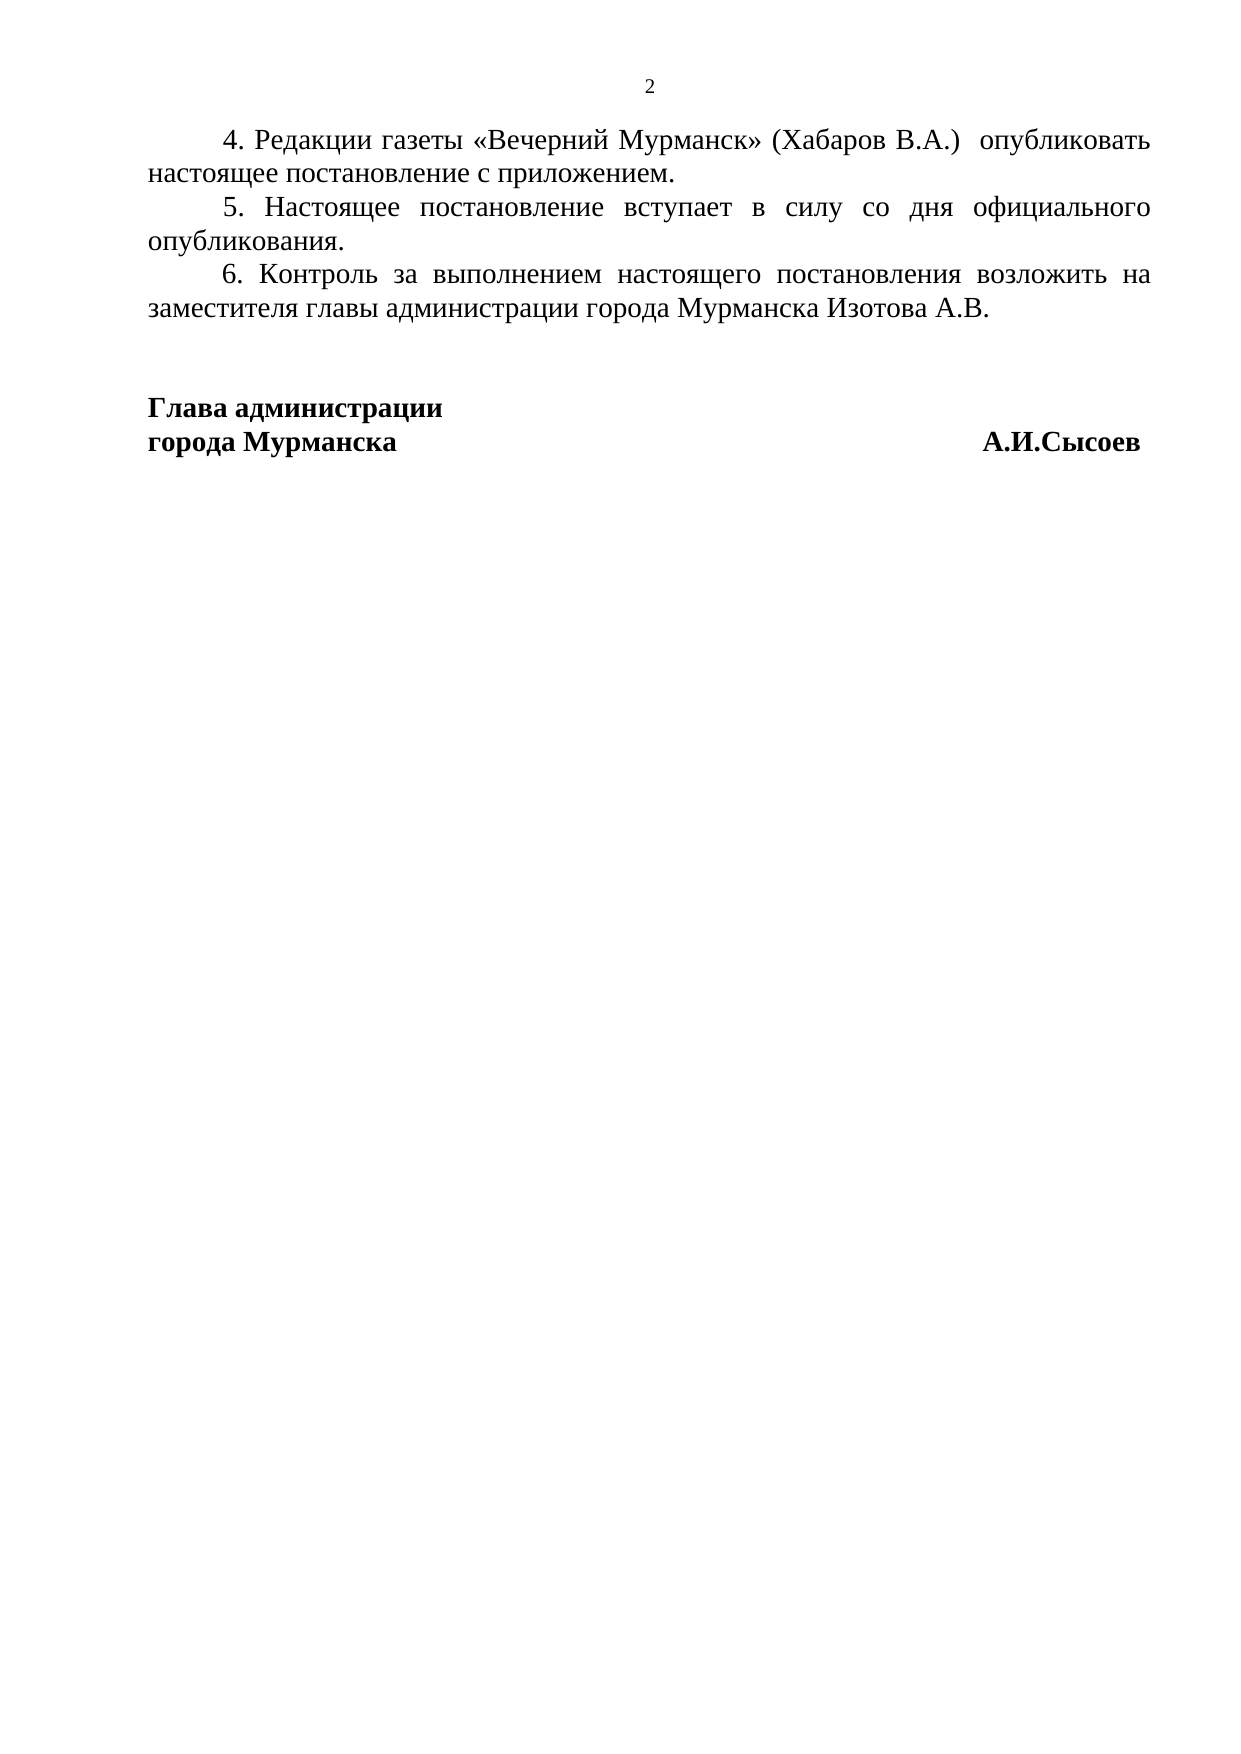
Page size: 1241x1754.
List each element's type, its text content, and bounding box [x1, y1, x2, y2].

text 5. Настоящее постановление вступает в силу со дня официального опубликования. [148, 189, 1152, 256]
text 6. Контроль за выполнением настоящего постановления возложить на заместителя главы администрации города Мурманска Изотова А.В. [148, 256, 1152, 323]
text 4. Редакции газеты «Вечерний Мурманск» (Хабаров В.А.) опубликовать настоящее постановление с приложением. [148, 122, 1152, 189]
table_header Глава администрации города Мурманска [136, 390, 635, 491]
table_header А.И.Сысоев [635, 390, 1152, 491]
